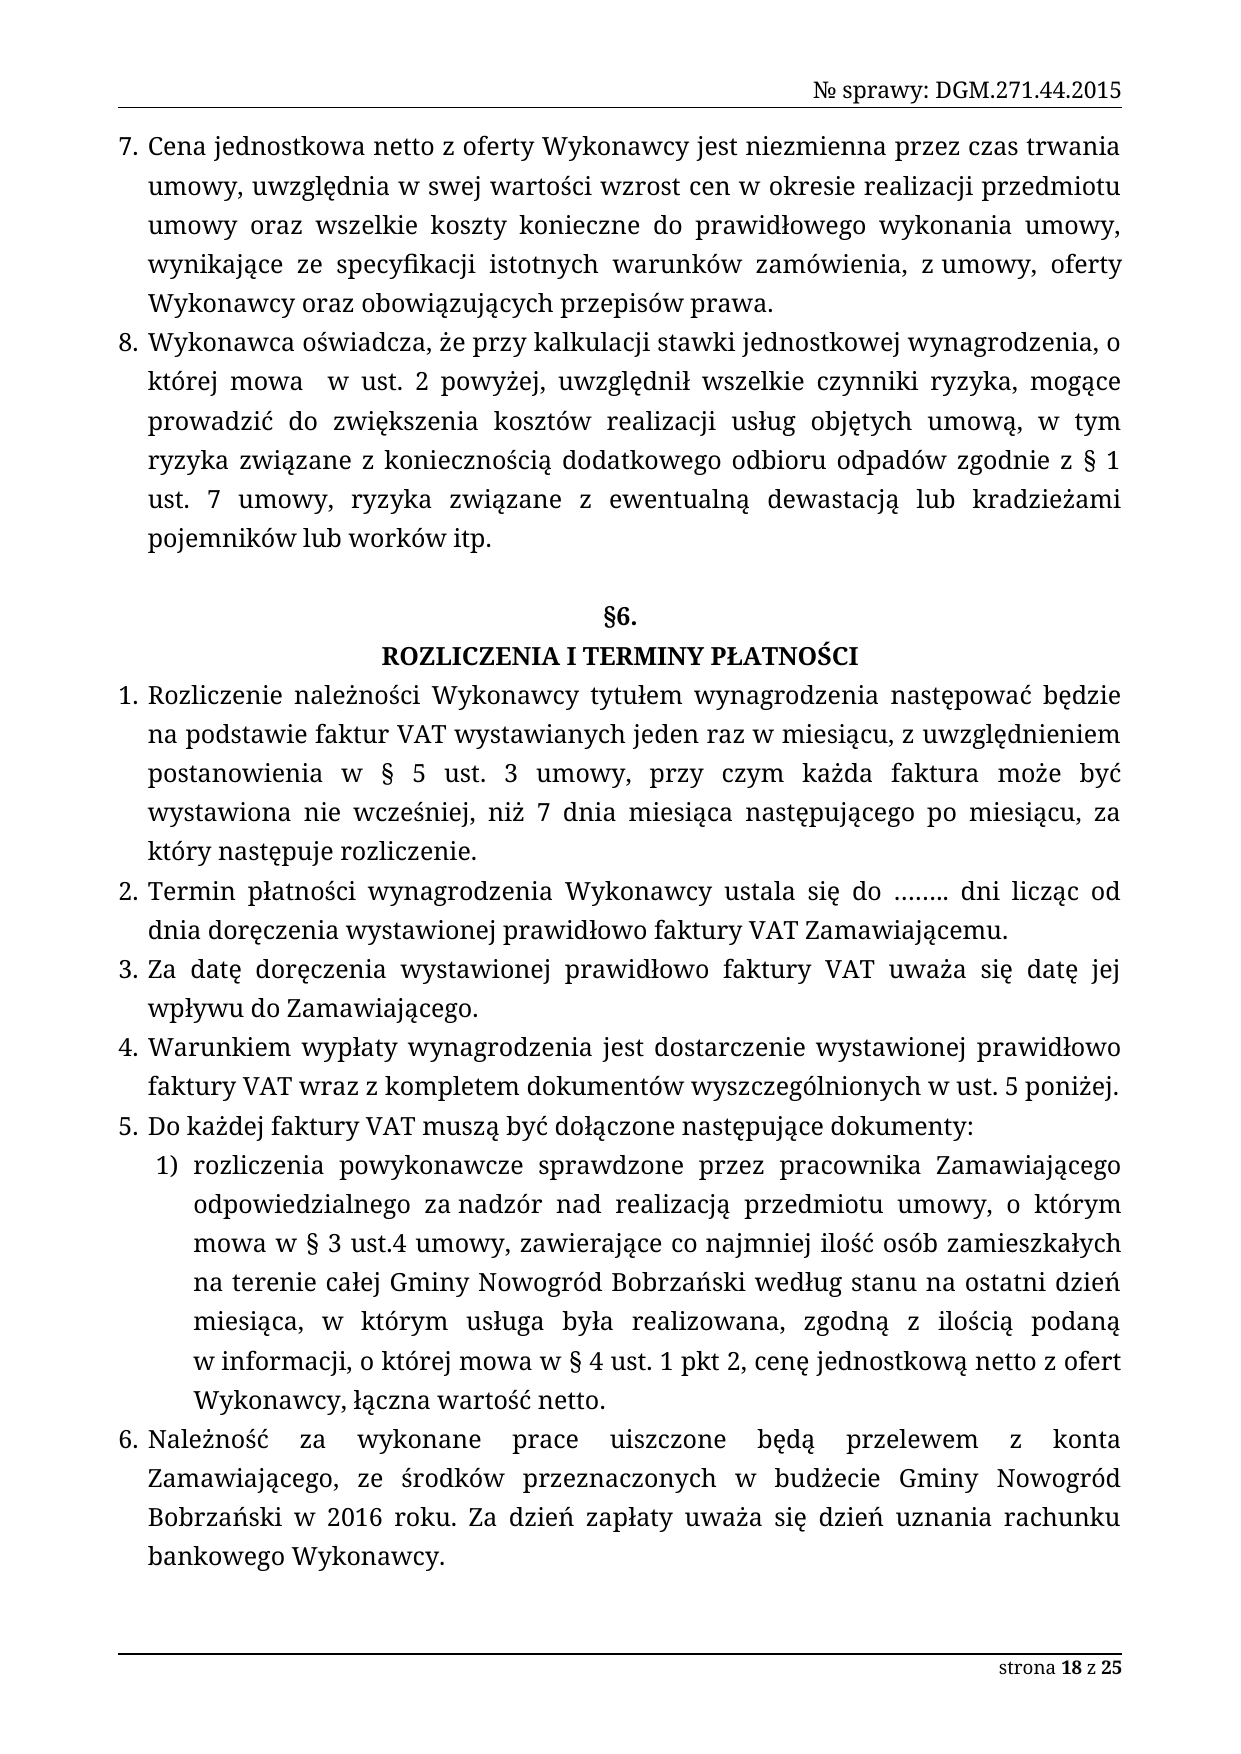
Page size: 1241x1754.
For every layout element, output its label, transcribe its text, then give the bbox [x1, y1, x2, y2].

list Wykonawca oświadcza, że przy kalkulacji stawki jednostkowej wynagrodzenia, o której mowa w ust. 2 powyżej, uwzględnił wszelkie czynniki ryzyka, mogące prowadzić do zwiększenia kosztów realizacji usług objętych umową, w tym ryzyka związane z koniecznością dodatkowego odbioru odpadów zgodnie z § 1 ust. 7 umowy, ryzyka związane z ewentualną dewastacją lub kradzieżami pojemników lub worków itp. [118, 325, 1122, 555]
list Należność za wykonane prace uiszczone będą przelewem z konta Zamawiającego, ze środków przeznaczonych w budżecie Gminy Nowogród Bobrzański w 2016 roku. Za dzień zapłaty uważa się dzień uznania rachunku bankowego Wykonawcy. [118, 1421, 1122, 1573]
text ROZLICZENIA I TERMINY PŁATNOŚCI [118, 638, 1122, 672]
list rozliczenia powykonawcze sprawdzone przez pracownika Zamawiającego odpowiedzialnego za nadzór nad realizacją przedmiotu umowy, o którym mowa w § 3 ust.4 umowy, zawierające co najmniej ilość osób zamieszkałych na terenie całej Gminy Nowogród Bobrzański według stanu na ostatni dzień miesiąca, w którym usługa była realizowana, zgodną z ilością podaną w informacji, o której mowa w § 4 ust. 1 pkt 2, cenę jednostkową netto z ofert Wykonawcy, łączna wartość netto. [156, 1147, 1122, 1416]
list Termin płatności wynagrodzenia Wykonawcy ustala się do …….. dni licząc od dnia doręczenia wystawionej prawidłowo faktury VAT Zamawiającemu. [118, 873, 1122, 946]
text §6. [118, 599, 1122, 633]
list Rozliczenie należności Wykonawcy tytułem wynagrodzenia następować będzie na podstawie faktur VAT wystawianych jeden raz w miesiącu, z uwzględnieniem postanowienia w § 5 ust. 3 umowy, przy czym każda faktura może być wystawiona nie wcześniej, niż 7 dnia miesiąca następującego po miesiącu, za który następuje rozliczenie. [118, 677, 1122, 868]
list Do każdej faktury VAT muszą być dołączone następujące dokumenty: [118, 1108, 1122, 1142]
list Za datę doręczenia wystawionej prawidłowo faktury VAT uważa się datę jej wpływu do Zamawiającego. [118, 951, 1122, 1025]
list Cena jednostkowa netto z oferty Wykonawcy jest niezmienna przez czas trwania umowy, uwzględnia w swej wartości wzrost cen w okresie realizacji przedmiotu umowy oraz wszelkie koszty konieczne do prawidłowego wykonania umowy, wynikające ze specyfikacji istotnych warunków zamówienia, z umowy, oferty Wykonawcy oraz obowiązujących przepisów prawa. [118, 129, 1122, 320]
list Warunkiem wypłaty wynagrodzenia jest dostarczenie wystawionej prawidłowo faktury VAT wraz z kompletem dokumentów wyszczególnionych w ust. 5 poniżej. [118, 1030, 1122, 1103]
